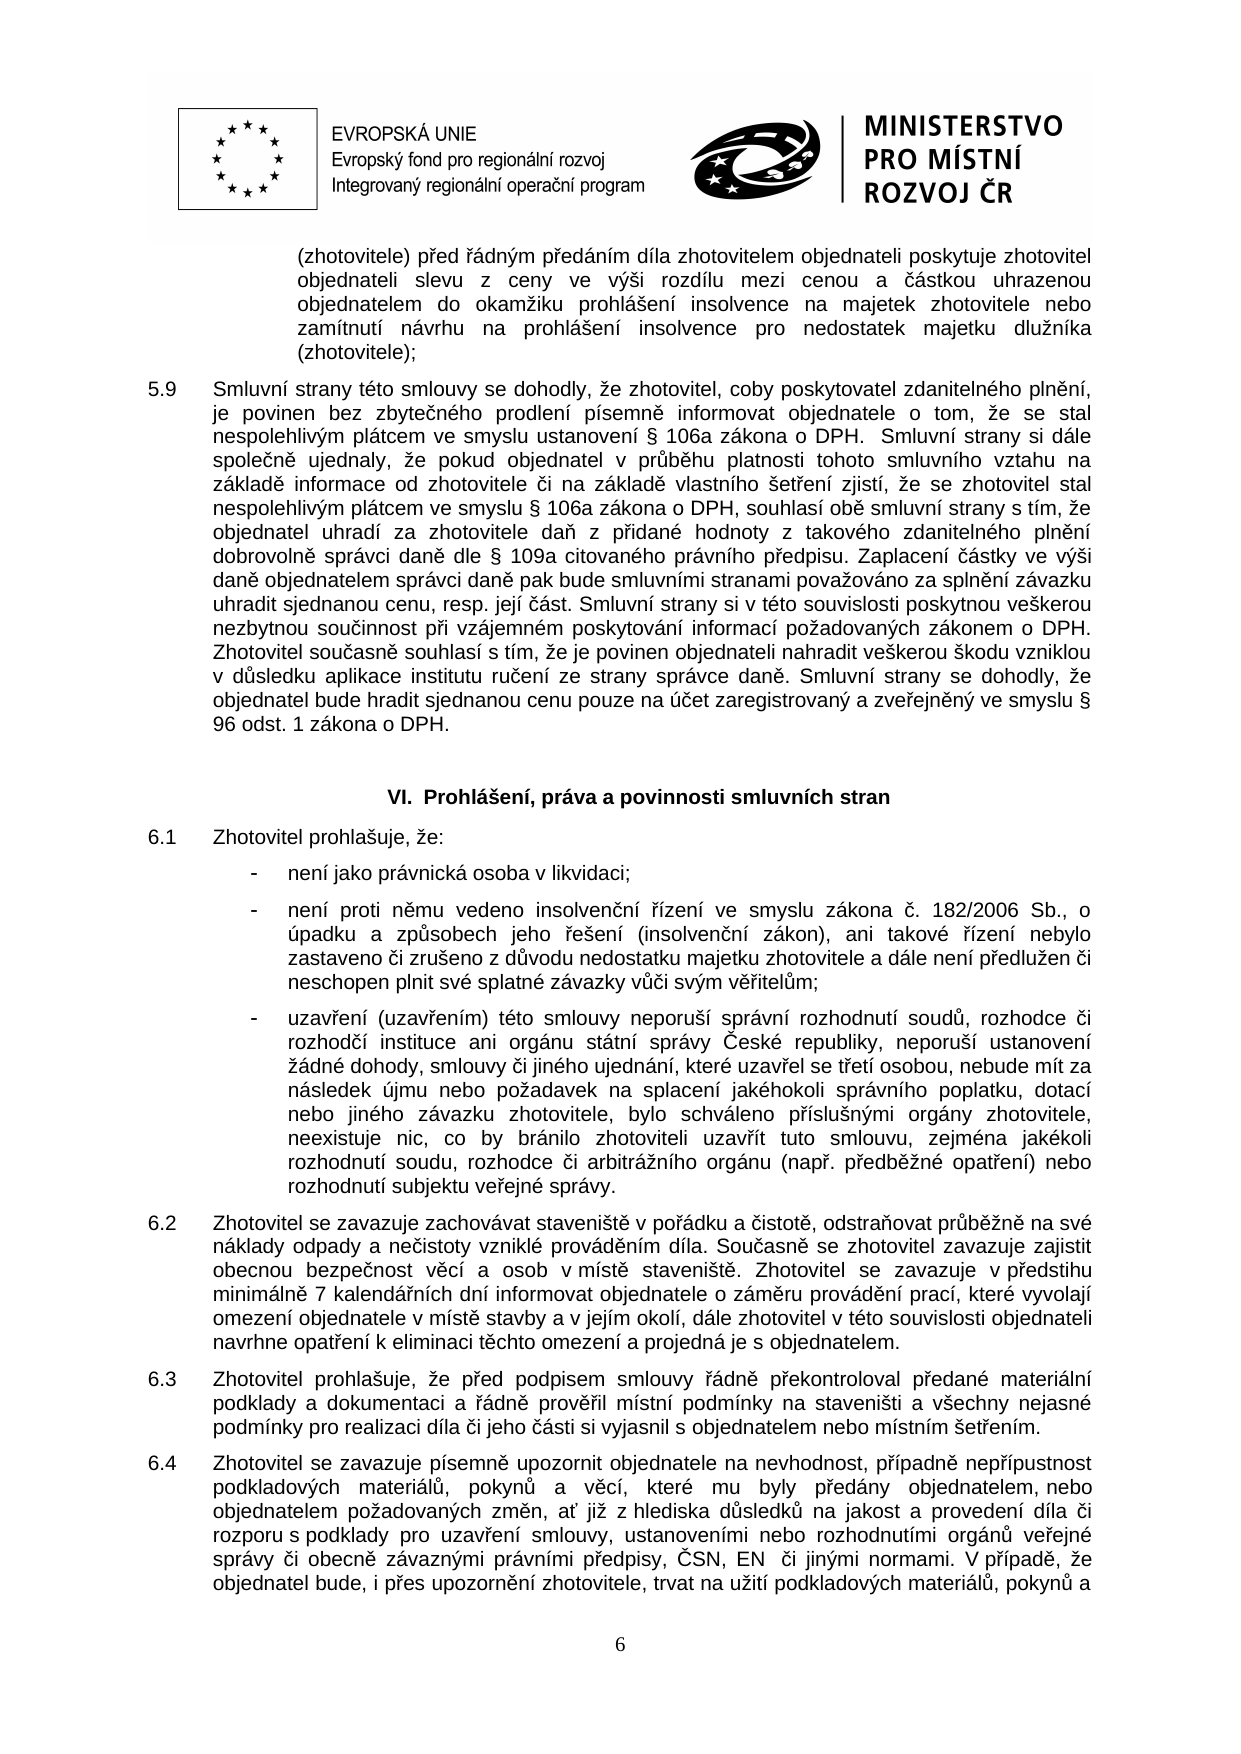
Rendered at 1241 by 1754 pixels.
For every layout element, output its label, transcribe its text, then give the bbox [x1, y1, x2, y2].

picture [147, 73, 1093, 244]
list není proti němu vedeno insolvenční řízení ve smyslu zákona č. 182/2006 Sb., o úpadku a způsobech jeho řešení (insolvenční zákon), ani takové řízení nebylo zastaveno či zrušeno z důvodu nedostatku majetku zhotovitele a dále není předlužen či neschopen plnit své splatné závazky vůči svým věřitelům; [250, 898, 1093, 994]
list Prohlášení, práva a povinnosti smluvních stran [185, 785, 1093, 809]
list Zhotovitel prohlašuje, že před podpisem smlouvy řádně překontroloval předané materiální podklady a dokumentaci a řádně prověřil místní podmínky na staveništi a všechny nejasné podmínky pro realizaci díla či jeho části si vyjasnil s objednatelem nebo místním šetřením. [148, 1367, 1093, 1438]
list Zhotovitel prohlašuje, že: [148, 825, 1093, 849]
list Zhotovitel se zavazuje zachovávat staveniště v pořádku a čistotě, odstraňovat průběžně na své náklady odpady a nečistoty vzniklé prováděním díla. Současně se zhotovitel zavazuje zajistit obecnou bezpečnost věcí a osob v místě staveniště. Zhotovitel se zavazuje v předstihu minimálně 7 kalendářních dní informovat objednatele o záměru provádění prací, které vyvolají omezení objednatele v místě stavby a v jejím okolí, dále zhotovitel v této souvislosti objednateli navrhne opatření k eliminaci těchto omezení a projedná je s objednatelem. [148, 1210, 1093, 1354]
list Smluvní strany této smlouvy se dohodly, že zhotovitel, coby poskytovatel zdanitelného plnění, je povinen bez zbytečného prodlení písemně informovat objednatele o tom, že se stal nespolehlivým plátcem ve smyslu ustanovení § 106a zákona o DPH. Smluvní strany si dále společně ujednaly, že pokud objednatel v průběhu platnosti tohoto smluvního vztahu na základě informace od zhotovitele či na základě vlastního šetření zjistí, že se zhotovitel stal nespolehlivým plátcem ve smyslu § 106a zákona o DPH, souhlasí obě smluvní strany s tím, že objednatel uhradí za zhotovitele daň z přidané hodnoty z takového zdanitelného plnění dobrovolně správci daně dle § 109a citovaného právního předpisu. Zaplacení částky ve výši daně objednatelem správci daně pak bude smluvními stranami považováno za splnění závazku uhradit sjednanou cenu, resp. její část. Smluvní strany si v této souvislosti poskytnou veškerou nezbytnou součinnost při vzájemném poskytování informací požadovaných zákonem o DPH. Zhotovitel současně souhlasí s tím, že je povinen objednateli nahradit veškerou škodu vzniklou v důsledku aplikace institutu ručení ze strany správce daně. Smluvní strany se dohodly, že objednatel bude hradit sjednanou cenu pouze na účet zaregistrovaný a zveřejněný ve smyslu § 96 odst. 1 zákona o DPH. [148, 376, 1093, 736]
list není jako právnická osoba v likvidaci; [250, 861, 1093, 885]
list uzavření (uzavřením) této smlouvy neporuší správní rozhodnutí soudů, rozhodce či rozhodčí instituce ani orgánu státní správy České republiky, neporuší ustanovení žádné dohody, smlouvy či jiného ujednání, které uzavřel se třetí osobou, nebude mít za následek újmu nebo požadavek na splacení jakéhokoli správního poplatku, dotací nebo jiného závazku zhotovitele, bylo schváleno příslušnými orgány zhotovitele, neexistuje nic, co by bránilo zhotoviteli uzavřít tuto smlouvu, zejména jakékoli rozhodnutí soudu, rozhodce či arbitrážního orgánu (např. předběžné opatření) nebo rozhodnutí subjektu veřejné správy. [250, 1006, 1093, 1198]
